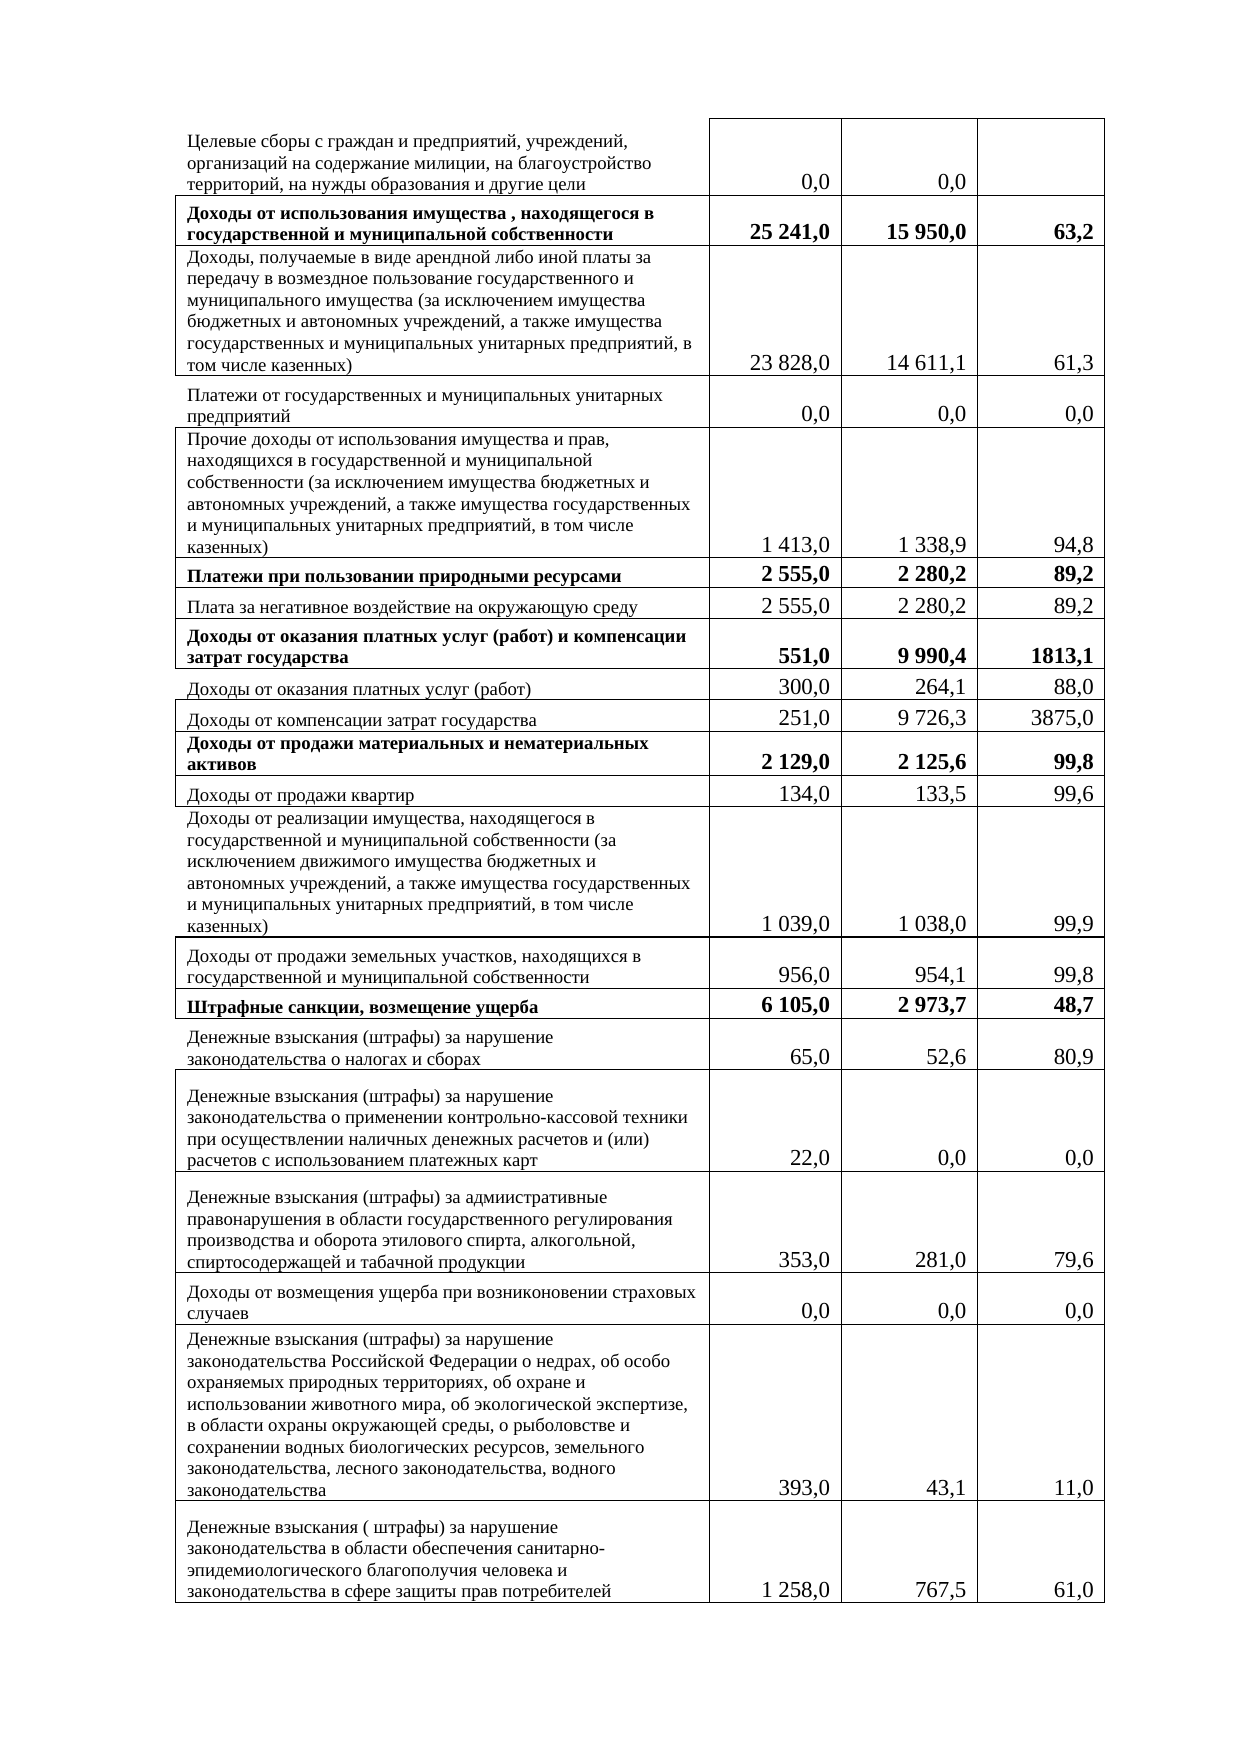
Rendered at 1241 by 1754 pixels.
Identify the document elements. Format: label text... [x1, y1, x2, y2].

table_cell 0,0 [842, 376, 977, 427]
table_cell Доходы от реализации имущества, находящегося в государственной и муниципальной собственности (за исключением движимого имущества бюджетных и автономных учреждений, а также имущества государственных и муниципальных унитарных предприятий, в том числе казенных) [176, 807, 709, 936]
table_cell 551,0 [710, 619, 841, 668]
table_cell 99,8 [978, 732, 1104, 775]
table_cell 954,1 [842, 938, 977, 988]
table_cell Доходы от продажи материальных и нематериальных активов [176, 732, 709, 775]
table_cell 99,9 [978, 807, 1104, 936]
table_cell 264,1 [842, 669, 977, 699]
table_cell 0,0 [710, 1273, 841, 1324]
table_cell Целевые сборы с граждан и предприятий, учреждений, организаций на содержание милиции, на благоустройство территорий, на нужды образования и другие цели [176, 118, 709, 195]
table_cell Доходы от использования имущества , находящегося в государственной и муниципальной собственности [176, 196, 709, 245]
table_cell Денежные взыскания ( штрафы) за нарушение законодательства в области обеспечения санитарно-эпидемиологического благополучия человека и законодательства в сфере защиты прав потребителей [176, 1501, 709, 1602]
table_cell 133,5 [842, 776, 977, 806]
table_cell 2 973,7 [842, 989, 977, 1018]
table_cell 2 555,0 [710, 558, 841, 587]
table_cell 99,8 [978, 938, 1104, 988]
table_cell 3875,0 [978, 700, 1104, 731]
table_cell 80,9 [978, 1019, 1104, 1069]
table_cell 0,0 [978, 1273, 1104, 1324]
table_cell 9 726,3 [842, 700, 977, 731]
table_cell 88,0 [978, 669, 1104, 699]
table_cell 65,0 [710, 1019, 841, 1069]
table_cell Плата за негативное воздействие на окружающую среду [176, 588, 709, 618]
table_cell 79,6 [978, 1172, 1104, 1272]
table_cell Штрафные санкции, возмещение ущерба [176, 989, 709, 1018]
table_cell 14 611,1 [842, 246, 977, 375]
table_cell 89,2 [978, 588, 1104, 618]
table_cell Денежные взыскания (штрафы) за нарушение законодательства Российской Федерации о недрах, об особо охраняемых природных территориях, об охране и использовании животного мира, об экологической экспертизе, в области охраны окружающей среды, о рыболовстве и сохранении водных биологических ресурсов, земельного законодательства, лесного законодательства, водного законодательства [176, 1325, 709, 1500]
table_cell Платежи при пользовании природными ресурсами [176, 558, 709, 587]
table_cell 2 280,2 [842, 558, 977, 587]
table_cell 0,0 [710, 376, 841, 427]
table_cell 25 241,0 [710, 196, 841, 245]
table_cell Доходы от оказания платных услуг (работ) [176, 669, 709, 699]
table_cell 0,0 [978, 376, 1104, 427]
table_cell Прочие доходы от использования имущества и прав, находящихся в государственной и муниципальной собственности (за исключением имущества бюджетных и автономных учреждений, а также имущества государственных и муниципальных унитарных предприятий, в том числе казенных) [176, 428, 709, 557]
table_cell 2 125,6 [842, 732, 977, 775]
table_cell 1813,1 [978, 619, 1104, 668]
table_cell 767,5 [842, 1501, 977, 1602]
table_cell 9 990,4 [842, 619, 977, 668]
table_cell Денежные взыскания (штрафы) за адмиистративные правонарушения в области государственного регулирования производства и оборота этилового спирта, алкогольной, спиртосодержащей и табачной продукции [176, 1172, 709, 1272]
table_cell 281,0 [842, 1172, 977, 1272]
table_cell Платежи от государственных и муниципальных унитарных предприятий [176, 376, 709, 427]
table_cell 1 039,0 [710, 807, 841, 936]
table_cell 61,3 [978, 246, 1104, 375]
table_cell 393,0 [710, 1325, 841, 1500]
table_cell 89,2 [978, 558, 1104, 587]
table_cell 61,0 [978, 1501, 1104, 1602]
table_cell 23 828,0 [710, 246, 841, 375]
table_cell 99,6 [978, 776, 1104, 806]
table_cell [978, 119, 1104, 195]
table_cell 0,0 [842, 1273, 977, 1324]
table_cell 15 950,0 [842, 196, 977, 245]
table_cell Доходы от продажи земельных участков, находящихся в государственной и муниципальной собственности [176, 938, 709, 988]
table_cell 2 129,0 [710, 732, 841, 775]
table_cell 2 555,0 [710, 588, 841, 618]
table_cell 43,1 [842, 1325, 977, 1500]
table_cell 11,0 [978, 1325, 1104, 1500]
table_cell 1 258,0 [710, 1501, 841, 1602]
table_cell 52,6 [842, 1019, 977, 1069]
table_cell 0,0 [842, 1070, 977, 1171]
table_cell 300,0 [710, 669, 841, 699]
table_cell Доходы, получаемые в виде арендной либо иной платы за передачу в возмездное пользование государственного и муниципального имущества (за исключением имущества бюджетных и автономных учреждений, а также имущества государственных и муниципальных унитарных предприятий, в том числе казенных) [176, 246, 709, 375]
table_cell 6 105,0 [710, 989, 841, 1018]
table_cell 353,0 [710, 1172, 841, 1272]
table_cell 134,0 [710, 776, 841, 806]
table_cell 1 338,9 [842, 428, 977, 557]
table_cell 22,0 [710, 1070, 841, 1171]
table_cell Денежные взыскания (штрафы) за нарушение законодательства о налогах и сборах [176, 1019, 709, 1069]
table_cell Денежные взыскания (штрафы) за нарушение законодательства о применении контрольно-кассовой техники при осуществлении наличных денежных расчетов и (или) расчетов с использованием платежных карт [176, 1070, 709, 1171]
table_cell Доходы от возмещения ущерба при возниконовении страховых случаев [176, 1273, 709, 1324]
table_cell 1 413,0 [710, 428, 841, 557]
table_cell 48,7 [978, 989, 1104, 1018]
table_cell 0,0 [978, 1070, 1104, 1171]
table_cell 94,8 [978, 428, 1104, 557]
table_cell Доходы от компенсации затрат государства [176, 700, 709, 731]
table_cell 0,0 [710, 119, 841, 195]
table_cell 63,2 [978, 196, 1104, 245]
table_cell 251,0 [710, 700, 841, 731]
table_cell 956,0 [710, 938, 841, 988]
table_cell Доходы от продажи квартир [176, 776, 709, 806]
table_cell Доходы от оказания платных услуг (работ) и компенсации затрат государства [176, 619, 709, 668]
table_cell 1 038,0 [842, 807, 977, 936]
table_cell 0,0 [842, 119, 977, 195]
table_cell 2 280,2 [842, 588, 977, 618]
